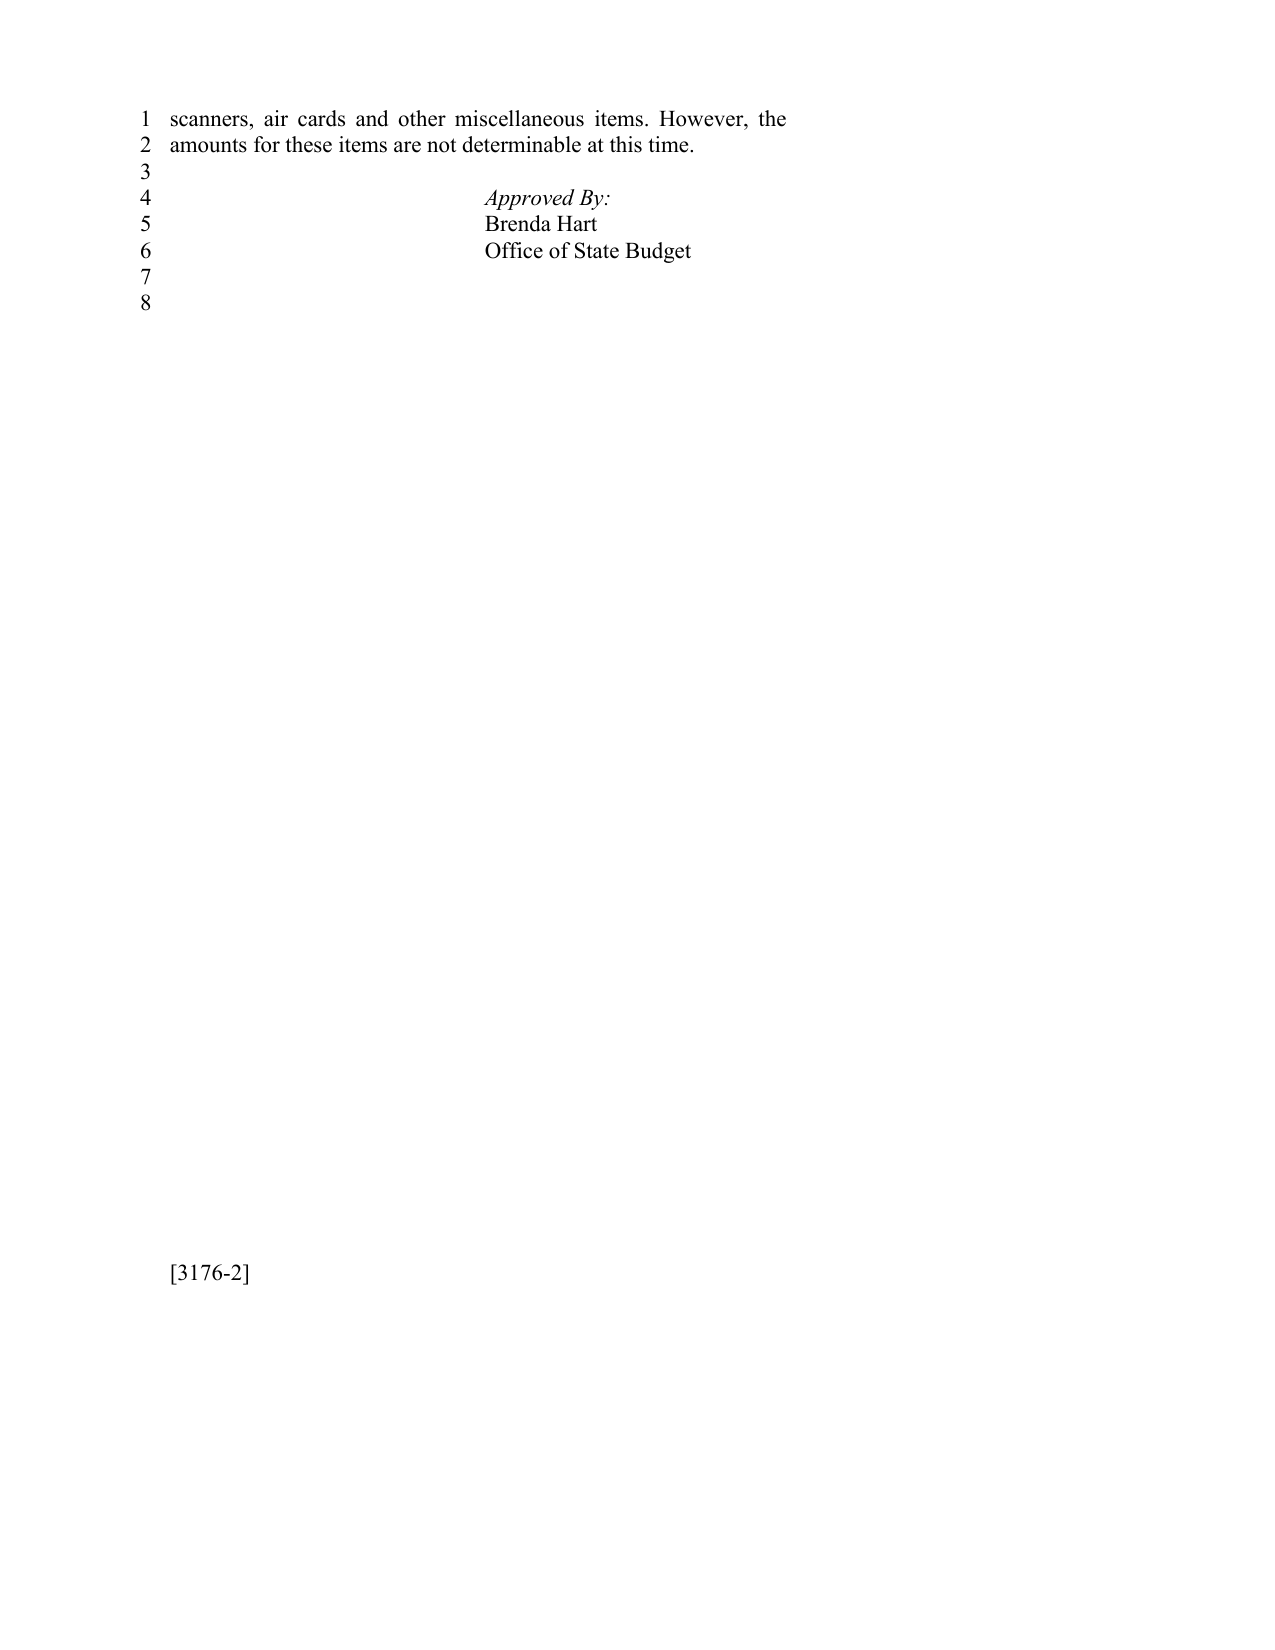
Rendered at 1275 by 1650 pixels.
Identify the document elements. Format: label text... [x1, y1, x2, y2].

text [169, 105, 787, 158]
text Office of State Budget [169, 237, 787, 263]
text Approved By: [169, 184, 787, 210]
text Brenda Hart [169, 210, 787, 237]
